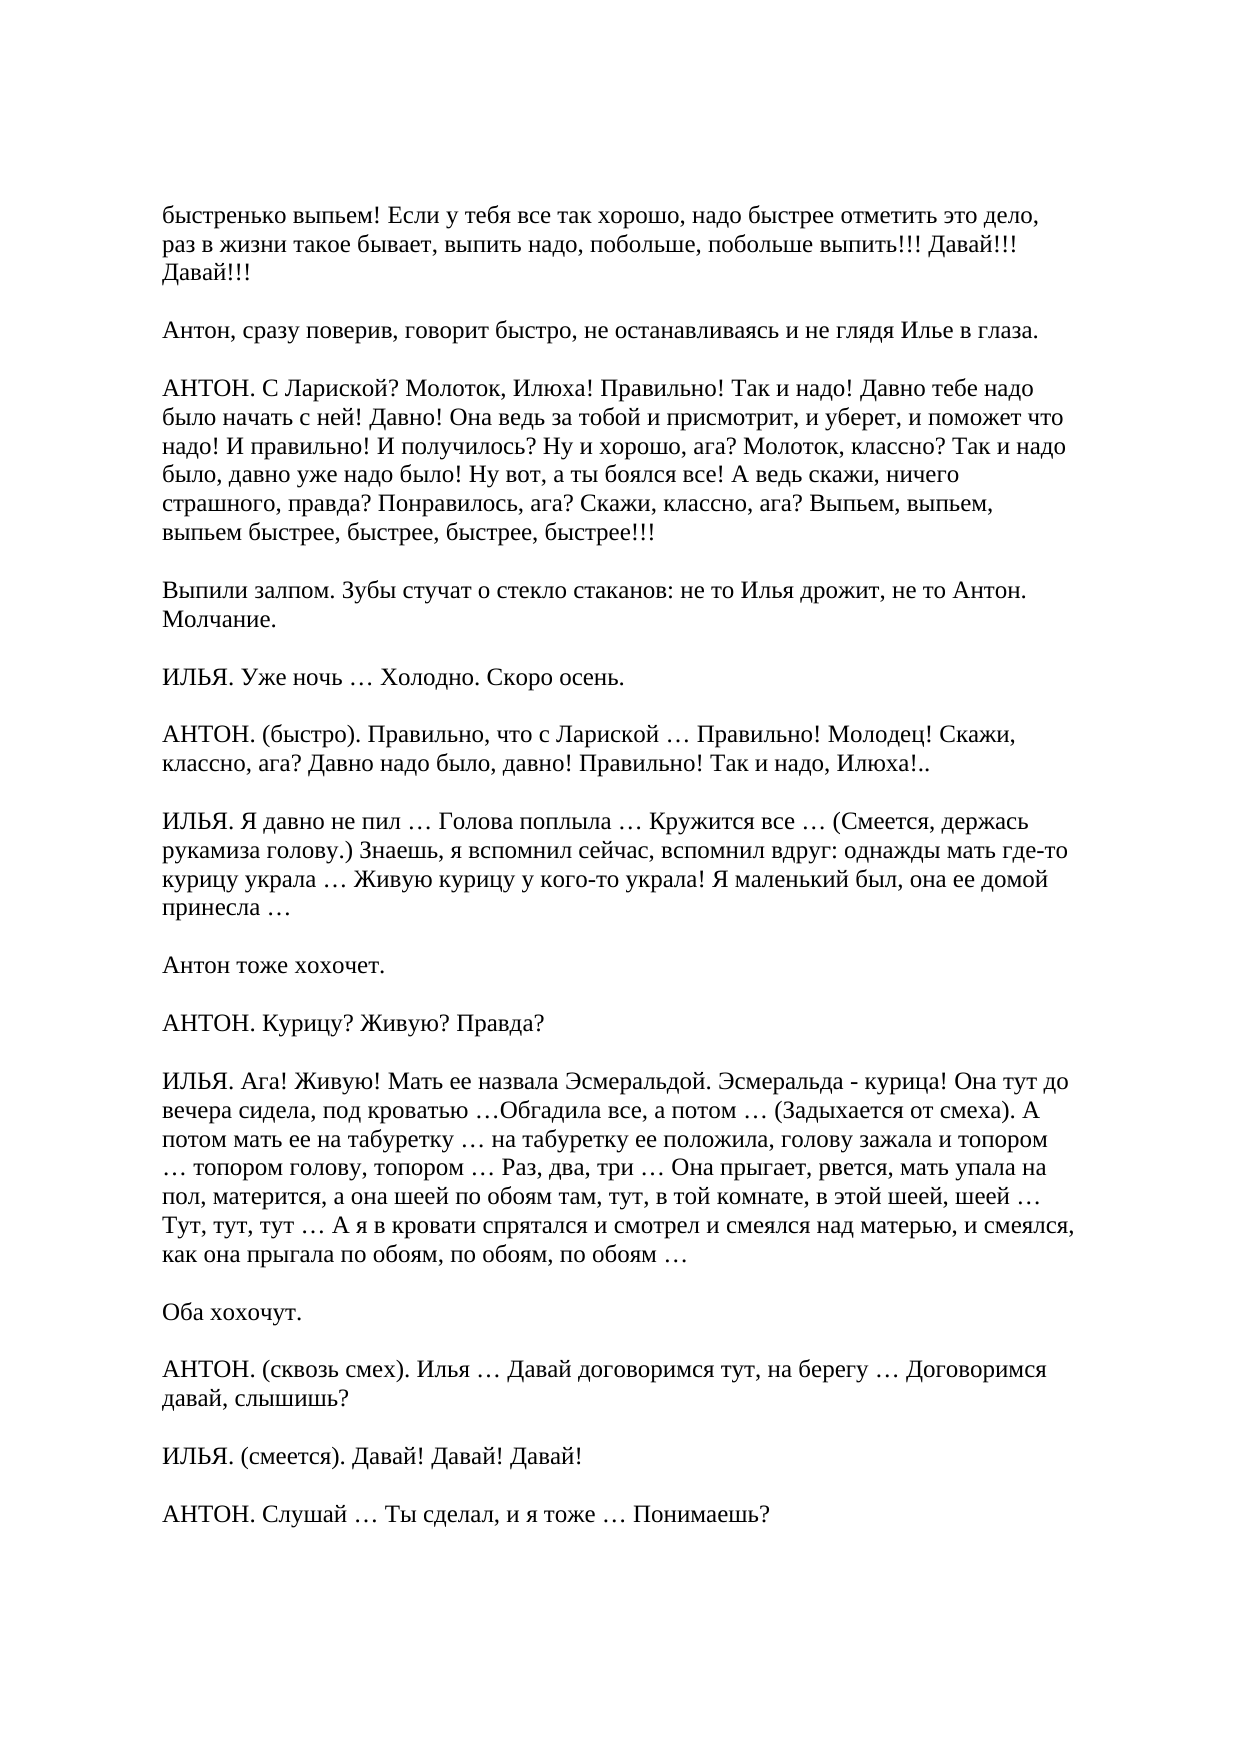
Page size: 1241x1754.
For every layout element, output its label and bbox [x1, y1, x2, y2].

table_header [120, 150, 1120, 1578]
